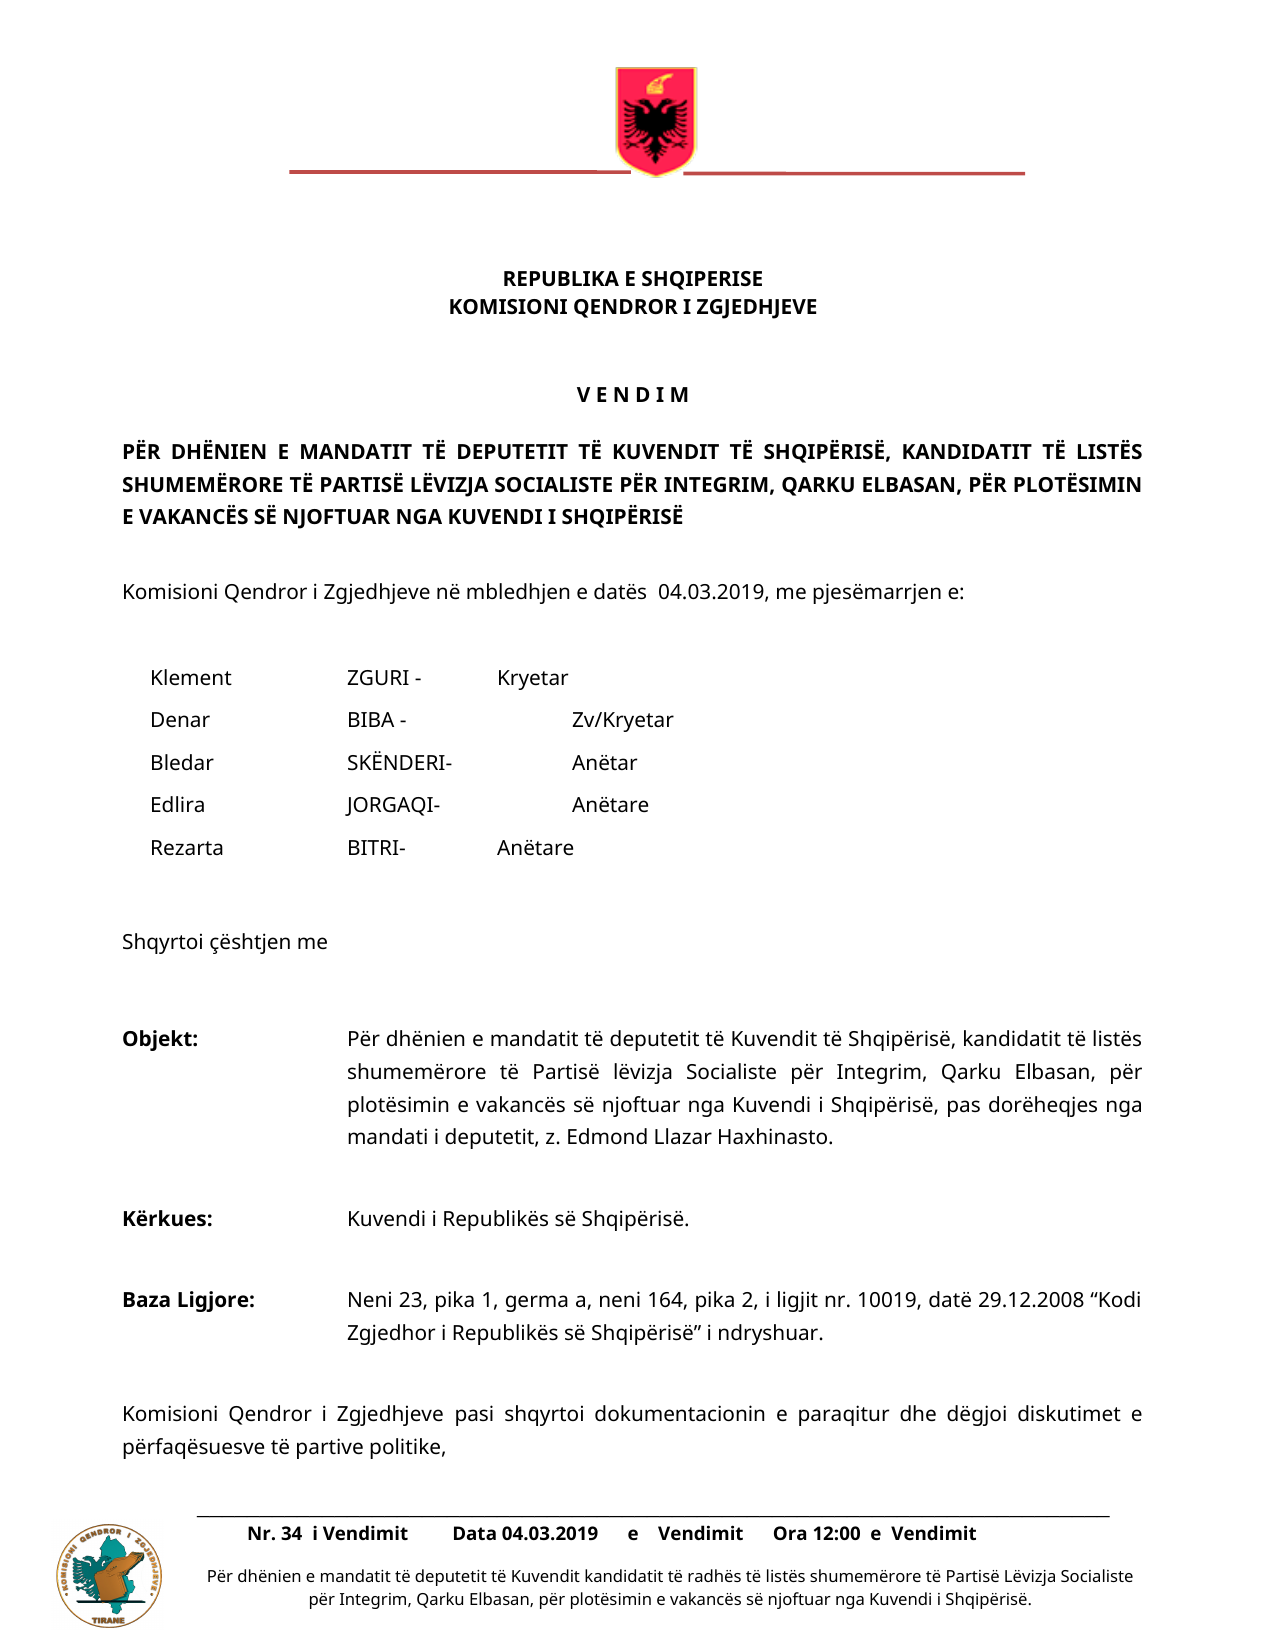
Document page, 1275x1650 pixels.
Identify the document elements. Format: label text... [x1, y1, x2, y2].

text V E N D I M [122, 380, 1144, 409]
text Baza Ligjore: Neni 23, pika 1, germa a, neni 164, pika 2, i ligjit nr. 10019, datë 29.12.2008 “Kodi Zgjedhor i Republikës së Shqipërisë” i ndryshuar. [122, 1285, 1144, 1346]
text Denar BIBA - Zv/Kryetar [66, 705, 1144, 734]
text Kërkues: Kuvendi i Republikës së Shqipërisë. [122, 1204, 1144, 1232]
text Rezarta BITRI- Anëtare [122, 833, 1144, 862]
text Objekt: Për dhënien e mandatit të deputetit të Kuvendit të Shqipërisë, kandidatit të listës shumemërore të Partisë lëvizja Socialiste për Integrim, Qarku Elbasan, për plotësimin e vakancës së njoftuar nga Kuvendi i Shqipërisë, pas dorëheqjes nga mandati i deputetit, z. Edmond Llazar Haxhinasto. [122, 1024, 1144, 1151]
text Komisioni Qendror i Zgjedhjeve në mbledhjen e datës 04.03.2019, me pjesëmarrjen e: [122, 577, 1144, 606]
picture [613, 63, 699, 179]
text Bledar SKËNDERI- Anëtar [66, 748, 1144, 776]
text Edlira JORGAQI- Anëtare [66, 791, 1144, 819]
text REPUBLIKA E SHQIPERISE [122, 264, 1144, 292]
text Komisioni Qendror i Zgjedhjeve pasi shqyrtoi dokumentacionin e paraqitur dhe dëgjoi diskutimet e përfaqësuesve të partive politike, [122, 1399, 1144, 1460]
text PËR DHËNIEN E MANDATIT TË DEPUTETIT TË KUVENDIT TË SHQIPËRISË, KANDIDATIT TË LISTËS SHUMEMËRORE TË PARTISË LËVIZJA SOCIALISTE PËR INTEGRIM, QARKU ELBASAN, PËR PLOTËSIMIN E VAKANCËS SË NJOFTUAR NGA KUVENDI I SHQIPËRISË [122, 437, 1144, 531]
picture [51, 1519, 165, 1630]
text Klement ZGURI - Kryetar [66, 663, 1144, 691]
text Shqyrtoi çështjen me [122, 927, 1144, 955]
text KOMISIONI QENDROR I ZGJEDHJEVE [122, 292, 1144, 321]
